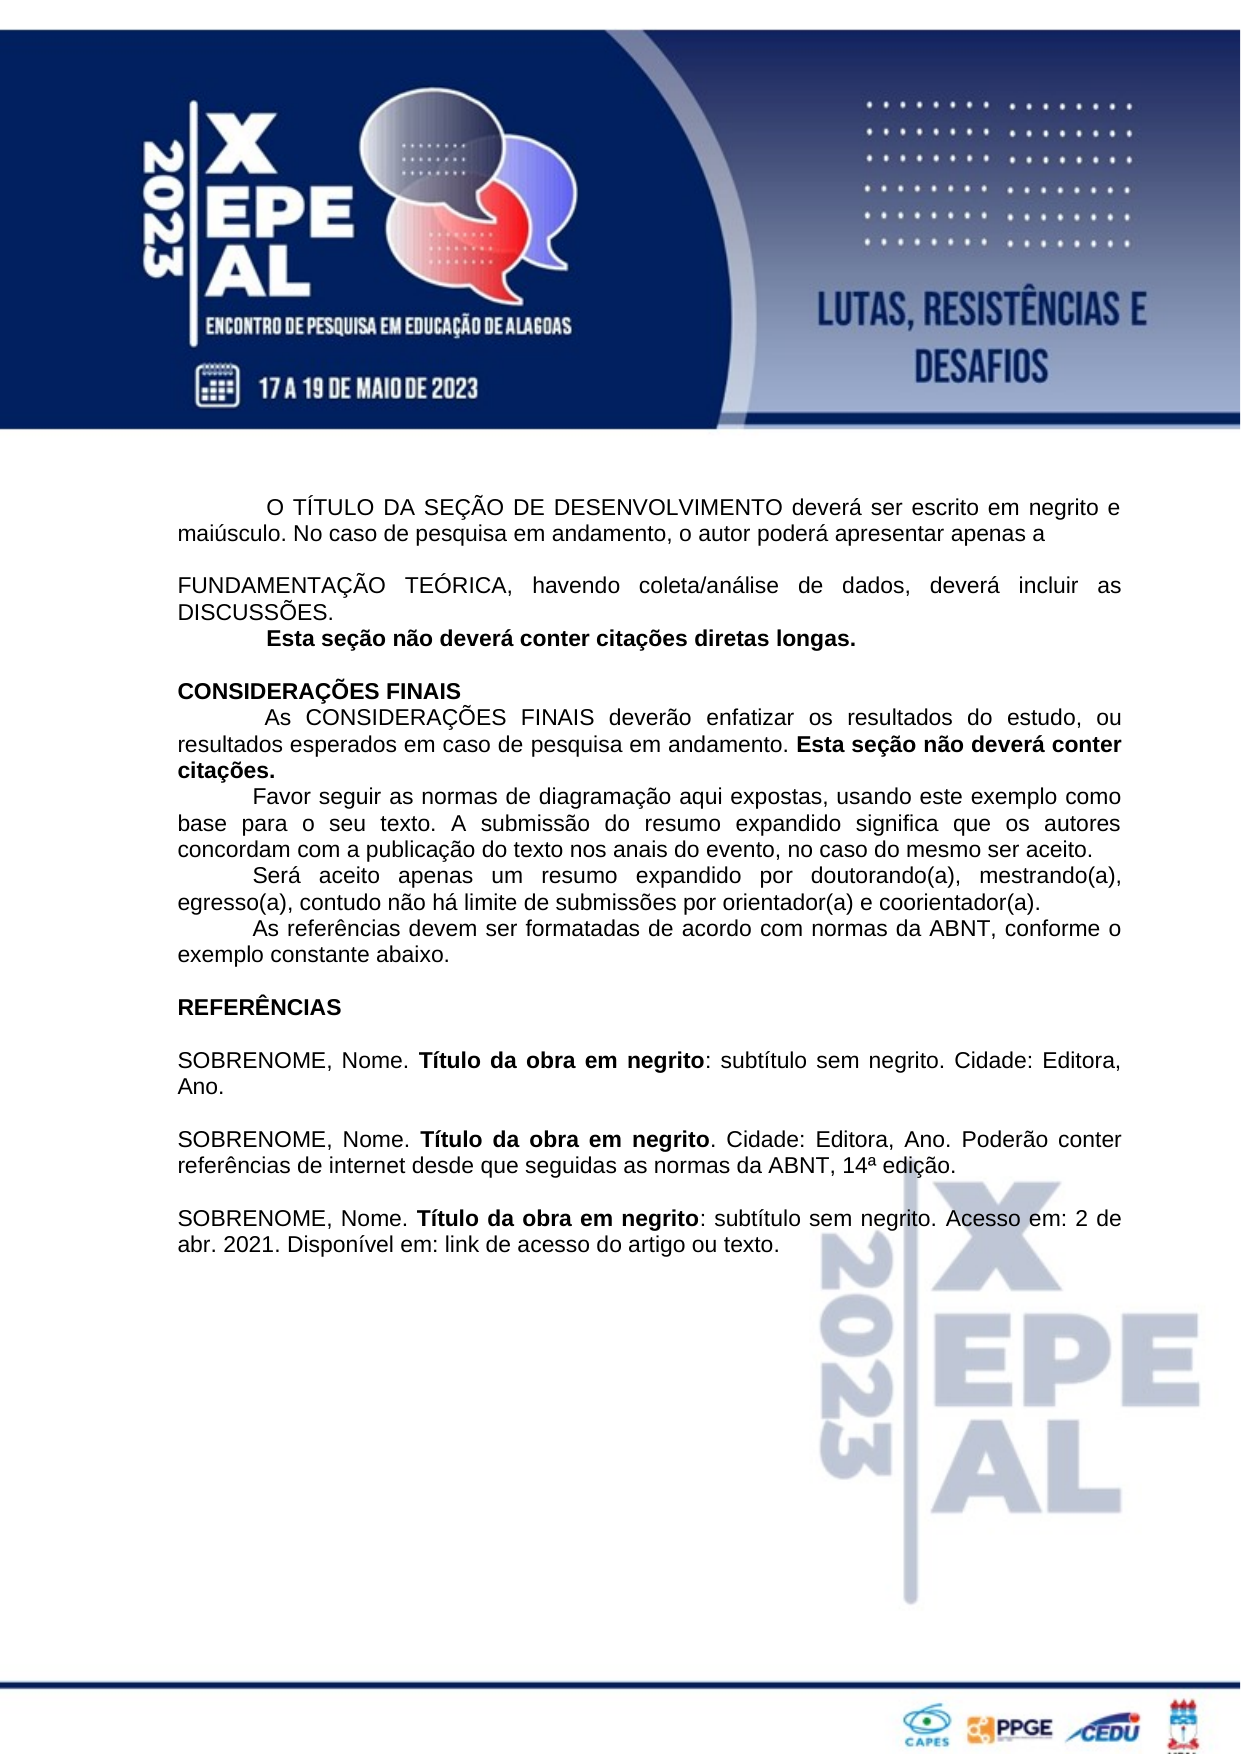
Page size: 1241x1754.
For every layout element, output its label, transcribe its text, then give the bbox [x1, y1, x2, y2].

text SOBRENOME, Nome. Título da obra em negrito. Cidade: Editora, Ano. Poderão conter referências de internet desde que seguidas as normas da ABNT, 14ª edição. [177, 1126, 1122, 1179]
text FUNDAMENTAÇÃO TEÓRICA, havendo coleta/análise de dados, deverá incluir as DISCUSSÕES. [177, 572, 1122, 625]
picture [0, 28, 1241, 1754]
text SOBRENOME, Nome. Título da obra em negrito: subtítulo sem negrito. Cidade: Editora, Ano. [177, 1047, 1122, 1099]
text REFERÊNCIAS [177, 994, 1122, 1021]
text Favor seguir as normas de diagramação aqui expostas, usando este exemplo como base para o seu texto. A submissão do resumo expandido significa que os autores concordam com a publicação do texto nos anais do evento, no caso do mesmo ser aceito. [177, 783, 1122, 862]
text CONSIDERAÇÕES FINAIS [177, 678, 1122, 704]
text As referências devem ser formatadas de acordo com normas da ABNT, conforme o exemplo constante abaixo. [177, 915, 1122, 968]
text Será aceito apenas um resumo expandido por doutorando(a), mestrando(a), egresso(a), contudo não há limite de submissões por orientador(a) e coorientador(a). [177, 862, 1122, 915]
text As CONSIDERAÇÕES FINAIS deverão enfatizar os resultados do estudo, ou resultados esperados em caso de pesquisa em andamento. Esta seção não deverá conter citações. [177, 704, 1122, 783]
text O TÍTULO DA SEÇÃO DE DESENVOLVIMENTO deverá ser escrito em negrito e maiúsculo. No caso de pesquisa em andamento, o autor poderá apresentar apenas a [177, 493, 1122, 546]
text Esta seção não deverá conter citações diretas longas. [177, 625, 1122, 652]
text SOBRENOME, Nome. Título da obra em negrito: subtítulo sem negrito. Acesso em: 2 de abr. 2021. Disponível em: link de acesso do artigo ou texto. [177, 1205, 1122, 1258]
